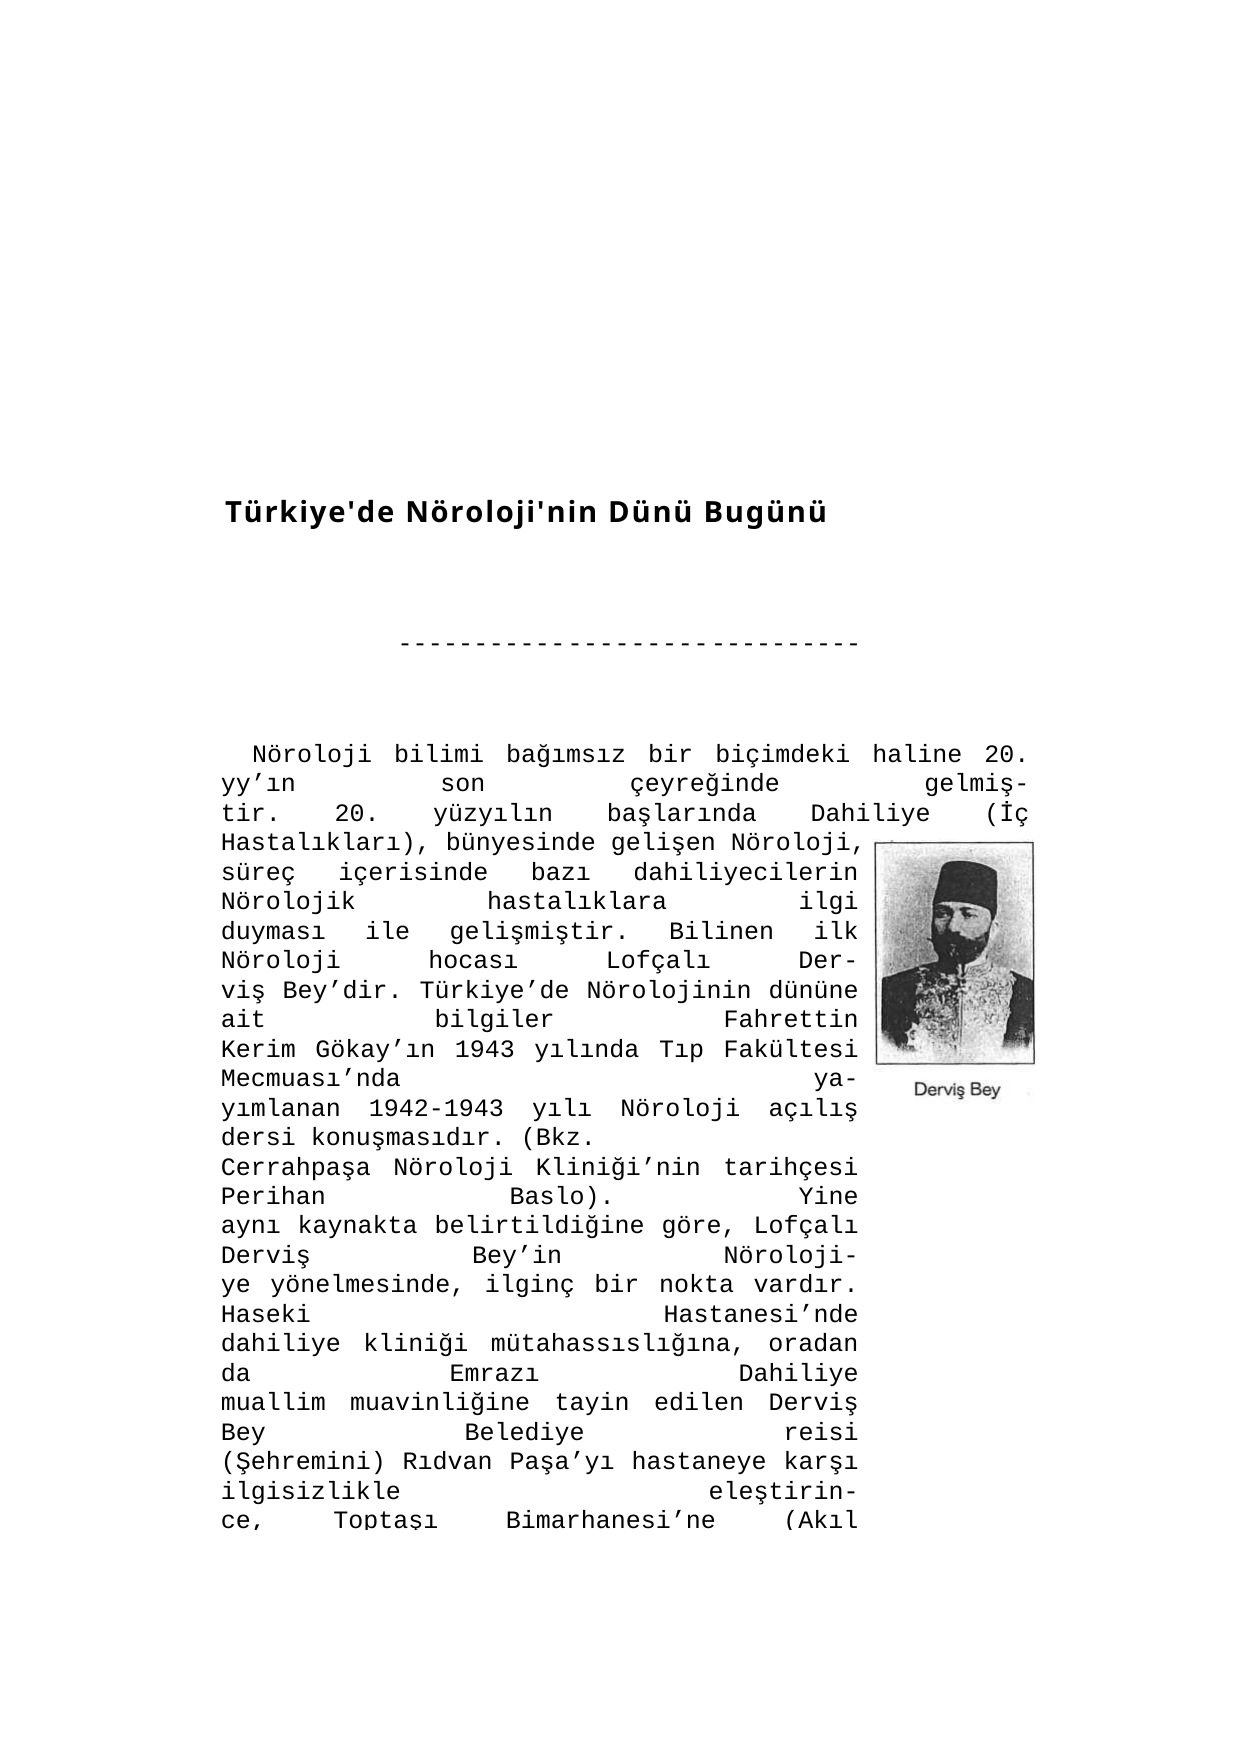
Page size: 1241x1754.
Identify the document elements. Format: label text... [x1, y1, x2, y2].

text Cerrahpaşa Nöroloji Kliniği’nin tarihçesi Perihan Baslo). Yine aynı kaynakta belirtildiğine göre, Lofçalı Derviş Bey’in Nöroloji- ye yönelmesinde, ilginç bir nokta vardır. Haseki Hastanesi’nde dahiliye kliniği mütahassıslığına, oradan da Emrazı Dahiliye muallim muavinliğine tayin edilen Derviş Bey Belediye reisi (Şehremini) Rıdvan Paşa’yı hastaneye karşı ilgisizlikle eleştirin- ce, Toptaşı Bimarhanesi’ne (Akıl Hastanesine) sürgün edilmiş- tir. [221, 1151, 858, 1529]
text Türkiye'de Nöroloji'nin Dünü Bugünü [225, 484, 1033, 533]
text Nöroloji bilimi bağımsız bir biçimdeki haline 20. yy’ın son çeyreğinde gelmiş- tir. 20. yüzyılın başlarında Dahiliye (İç Hastalıkları), bünyesinde gelişen Nöroloji, [221, 739, 1029, 857]
text süreç içerisinde bazı dahiliyecilerin Nörolojik hastalıklara ilgi duyması ile gelişmiştir. Bilinen ilk Nöroloji hocası Lofçalı Der- viş Bey’dir. Türkiye’de Nörolojinin dününe ait bilgiler Fahrettin Kerim Gökay’ın 1943 yılında Tıp Fakültesi Mecmuası’nda ya- yımlanan 1942-1943 yılı Nöroloji açılış dersi konuşmasıdır. (Bkz. [221, 857, 858, 1151]
picture [873, 839, 1037, 1111]
